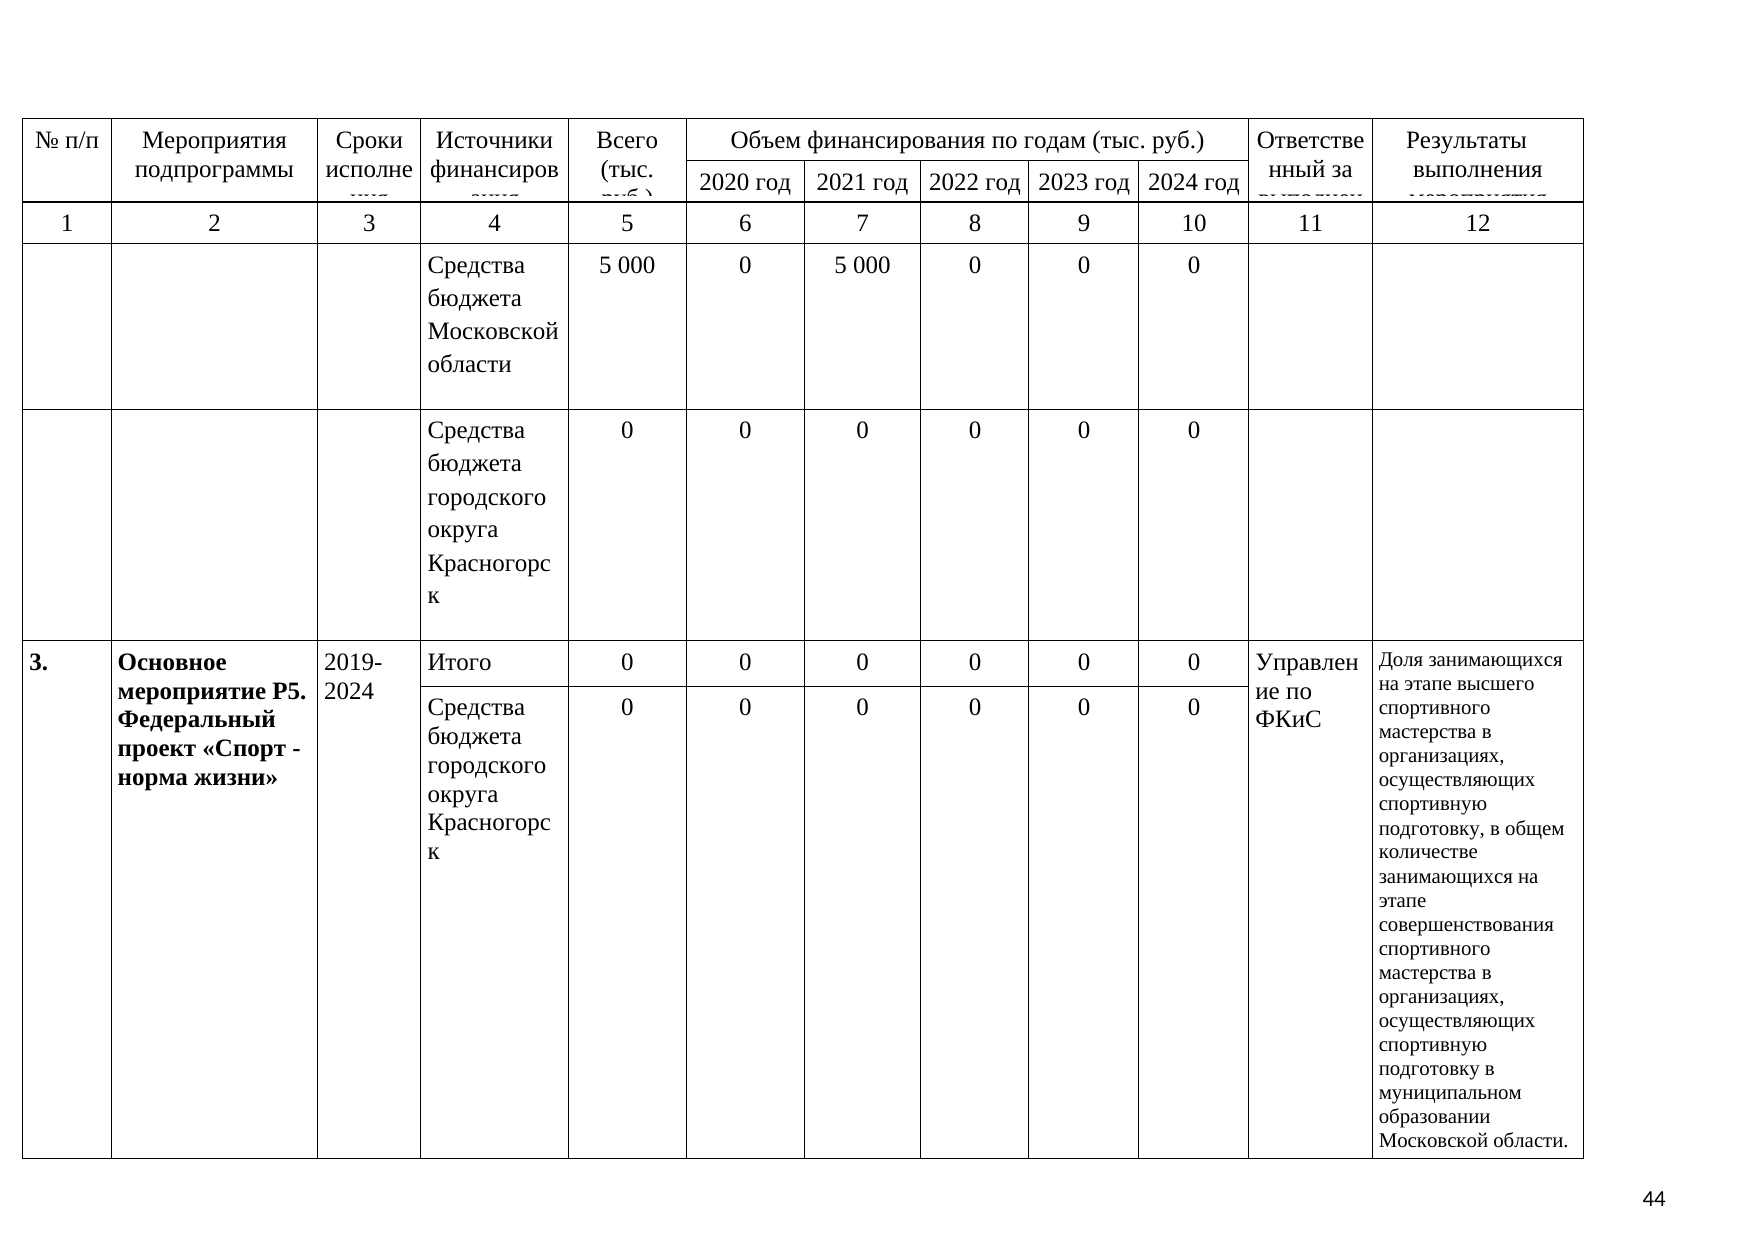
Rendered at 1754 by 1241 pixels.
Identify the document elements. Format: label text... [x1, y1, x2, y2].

table_cell 12 [1373, 203, 1583, 243]
table_cell 2 [112, 203, 317, 243]
table_cell 0 [1139, 641, 1248, 686]
table_cell 0 [1029, 641, 1138, 686]
table_header Объем финансирования по годам (тыс. руб.) [687, 119, 1248, 160]
table_cell 0 [1029, 687, 1138, 1158]
table_cell 8 [921, 203, 1028, 243]
table_header № п/п [23, 119, 111, 201]
table_header Сроки исполнения мероприятия [318, 119, 420, 201]
table_cell [1373, 244, 1583, 408]
table_cell 1 [23, 203, 111, 243]
table_cell 0 [687, 410, 804, 640]
table_cell 0 [921, 410, 1028, 640]
table_cell 0 [921, 687, 1028, 1158]
table_cell 10 [1139, 203, 1248, 243]
table_cell [1373, 410, 1583, 640]
table_cell 2023 год [1029, 161, 1138, 201]
table_cell Итого [421, 641, 568, 686]
table_cell 0 [1139, 687, 1248, 1158]
table_cell Средства бюджета городского округа Красногорск [421, 410, 568, 640]
table_cell Доля занимающихся на этапе высшего спортивного мастерства в организациях, осуществляющих спортивную подготовку, в общем количестве занимающихся на этапе совершенствования спортивного мастерства в организациях, осуществляющих спортивную подготовку в муниципальном образовании Московской области. Доля спортсменов-разрядников в общем количестве лиц, занимающихся в системе спортивных школ олимпийского резерва. Доля спортсменов-разрядников, имеющих разряды и звания (от I разряда до спортивного звания «Заслуженный мастер спорта»), в общем количестве спортсменов-разрядников в системе спортивных школ олимпийского резерва. Количество спортивных школ олимпийского резерва, в которые поставлены новое спортивное оборудование и инвентарь для приведения организаций спортивной подготовки в нормативное состояние (в рамках приобретения спортивного оборудования и инвентаря для приведения организаций спортивной подготовки в нормативное состояние) [1373, 641, 1583, 1158]
table_cell 2022 год [921, 161, 1028, 201]
table_cell 0 [1029, 244, 1138, 408]
table_cell [23, 244, 111, 408]
table_cell 5 000 [569, 244, 686, 408]
table_cell Управление по ФКиС [1249, 641, 1372, 1158]
table_cell 9 [1029, 203, 1138, 243]
table_cell 0 [1029, 410, 1138, 640]
table_cell 3. [23, 641, 111, 1158]
table_cell [112, 410, 317, 640]
table_header Источники финансирования [421, 119, 568, 201]
table_cell 5 000 [805, 244, 920, 408]
table_cell [1249, 244, 1372, 408]
table_cell 0 [687, 244, 804, 408]
table_cell 0 [805, 687, 920, 1158]
table_cell 0 [569, 410, 686, 640]
table_header Результаты выполнения мероприятия подпрограммы [1373, 119, 1583, 201]
table_cell [1249, 410, 1372, 640]
table_header Всего (тыс. руб.) [569, 119, 686, 201]
table_cell 0 [921, 244, 1028, 408]
table_cell 0 [569, 641, 686, 686]
table_cell 2020 год [687, 161, 804, 201]
table_cell [318, 244, 420, 408]
table_cell 6 [687, 203, 804, 243]
table_cell [23, 410, 111, 640]
table_cell 2021 год [805, 161, 920, 201]
table_cell 2019-2024 [318, 641, 420, 1158]
table_cell 0 [1139, 410, 1248, 640]
table_cell 0 [569, 687, 686, 1158]
table_cell 5 [569, 203, 686, 243]
table_cell [318, 410, 420, 640]
table_cell 0 [687, 687, 804, 1158]
table_cell 0 [805, 641, 920, 686]
table_cell Средства бюджета городского округа Красногорск [421, 687, 568, 1158]
table_cell 0 [805, 410, 920, 640]
table_cell Средства бюджета Московской области [421, 244, 568, 408]
table_header Мероприятия подпрограммы [112, 119, 317, 201]
table_cell 7 [805, 203, 920, 243]
table_cell 0 [687, 641, 804, 686]
table_cell 0 [1139, 244, 1248, 408]
table_cell 2024 год [1139, 161, 1248, 201]
table_cell 0 [921, 641, 1028, 686]
table_cell 3 [318, 203, 420, 243]
table_header Ответственный за выполнение мероприятия подпрограммы [1249, 119, 1372, 201]
table_cell [112, 244, 317, 408]
table_cell 11 [1249, 203, 1372, 243]
table_cell 4 [421, 203, 568, 243]
table_cell Основное мероприятие Р5. Федеральный проект «Спорт - норма жизни» [112, 641, 317, 1158]
